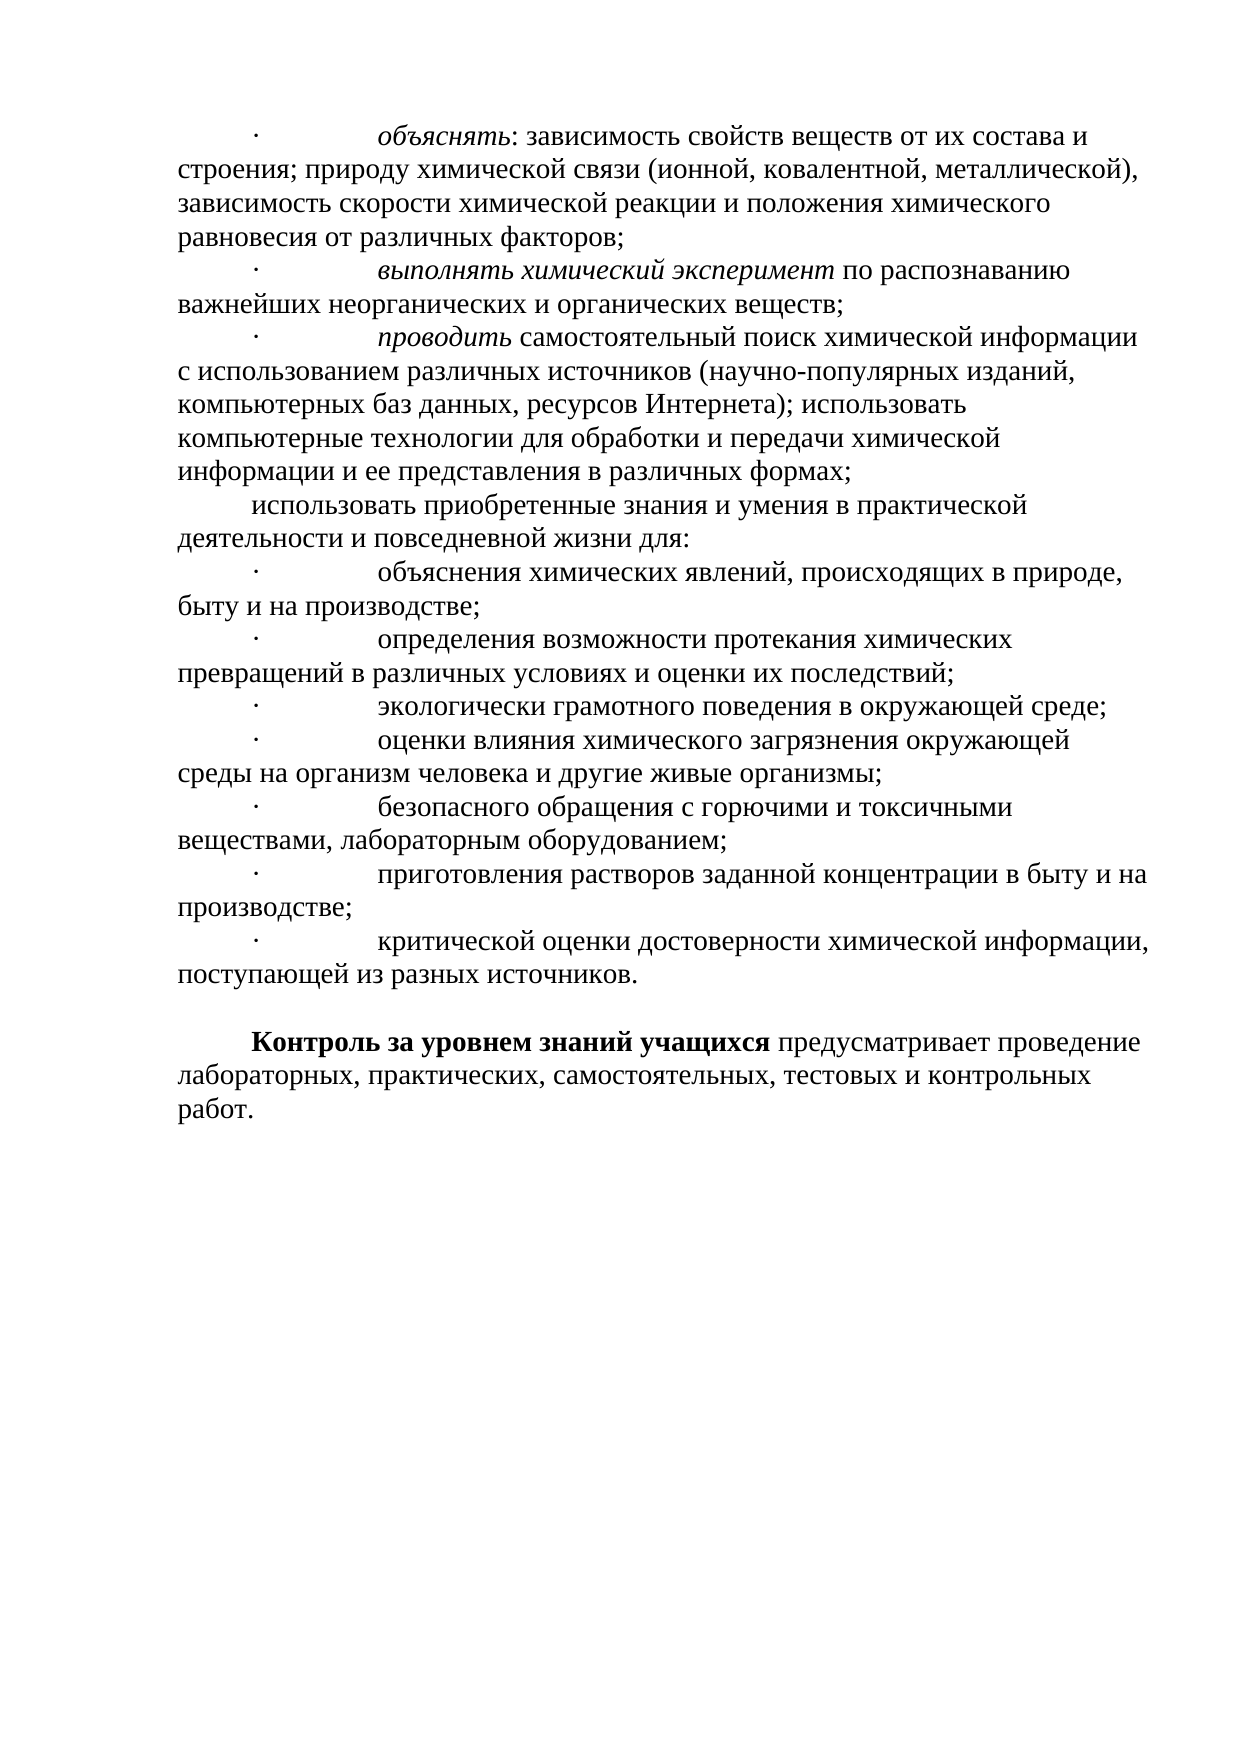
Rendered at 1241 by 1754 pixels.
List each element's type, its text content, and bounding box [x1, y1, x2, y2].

text · оценки влияния химического загрязнения окружающей среды на организм человека и другие живые организмы; [177, 722, 1152, 789]
text · выполнять химический эксперимент по распознаванию важнейших неорганических и органических веществ; [177, 252, 1152, 319]
text · безопасного обращения с горючими и токсичными веществами, лабораторным оборудованием; [177, 789, 1152, 856]
text · приготовления растворов заданной концентрации в быту и на производстве; [177, 856, 1152, 923]
text · критической оценки достоверности химической информации, поступающей из разных источников. [177, 923, 1152, 990]
text Контроль за уровнем знаний учащихся предусматривает проведение лабораторных, практических, самостоятельных, тестовых и контрольных работ. [177, 1024, 1152, 1124]
text · объяснять: зависимость свойств веществ от их состава и строения; природу химической связи (ионной, ковалентной, металлической), зависимость скорости химической реакции и положения химического равновесия от различных факторов; [177, 118, 1152, 252]
text · экологически грамотного поведения в окружающей среде; [177, 688, 1152, 722]
text · объяснения химических явлений, происходящих в природе, быту и на производстве; [177, 554, 1152, 621]
text использовать приобретенные знания и умения в практической деятельности и повседневной жизни для: [177, 487, 1152, 554]
text · проводить самостоятельный поиск химической информации с использованием различных источников (научно-популярных изданий, компьютерных баз данных, ресурсов Интернета); использовать компьютерные технологии для обработки и передачи химической информации и ее представления в различных формах; [177, 319, 1152, 487]
text · определения возможности протекания химических превращений в различных условиях и оценки их последствий; [177, 621, 1152, 688]
